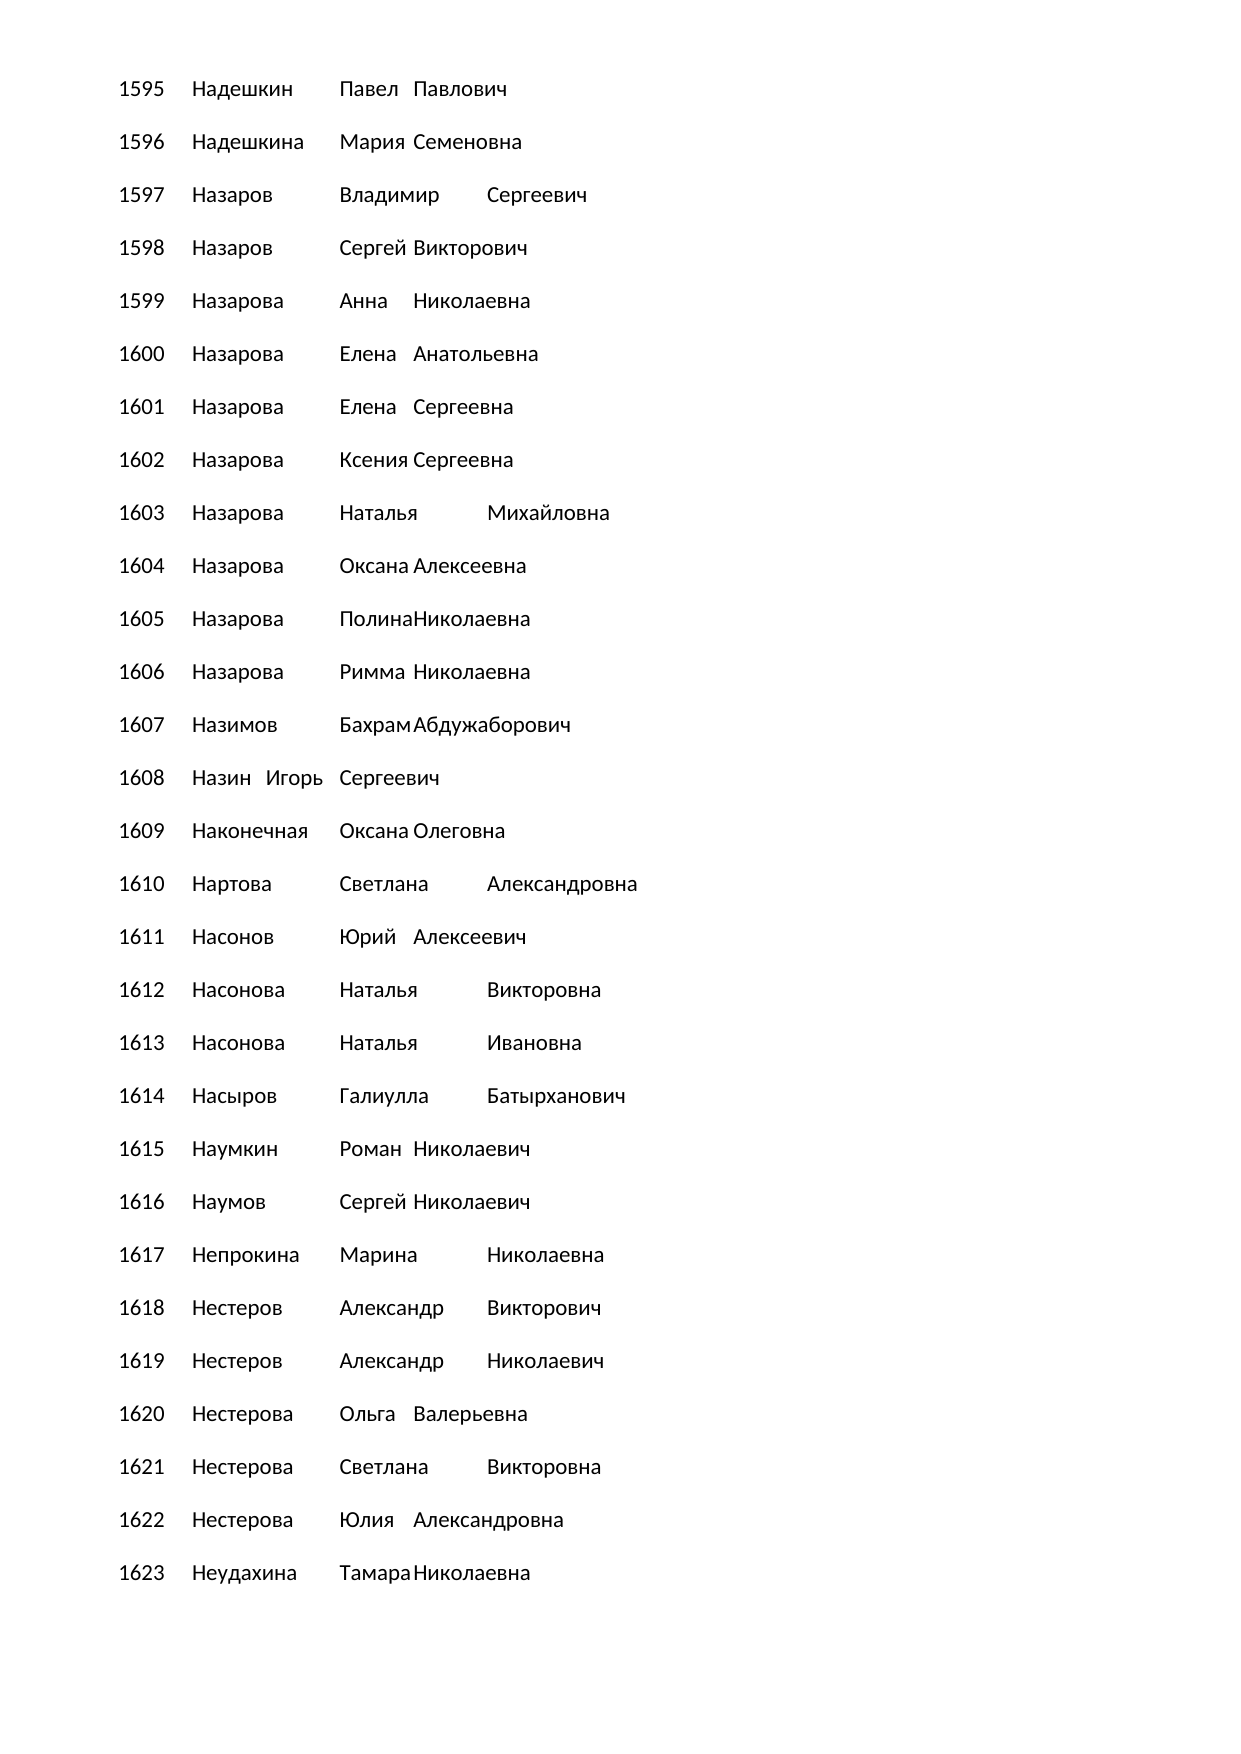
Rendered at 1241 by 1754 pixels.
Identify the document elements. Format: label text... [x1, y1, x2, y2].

text 1612 Насонова Наталья Викторовна [118, 975, 1152, 1003]
text 1622 Нестерова Юлия Александровна [118, 1505, 1152, 1533]
text 1599 Назарова Анна Николаевна [118, 286, 1152, 314]
text 1605 Назарова Полина Николаевна [118, 604, 1152, 632]
text 1610 Нартова Светлана Александровна [118, 869, 1152, 897]
text 1621 Нестерова Светлана Викторовна [118, 1452, 1152, 1480]
text 1604 Назарова Оксана Алексеевна [118, 551, 1152, 579]
text 1617 Непрокина Марина Николаевна [118, 1240, 1152, 1268]
text 1602 Назарова Ксения Сергеевна [118, 445, 1152, 473]
text 1623 Неудахина Тамара Николаевна [118, 1558, 1152, 1586]
text 1614 Насыров Галиулла Батырханович [118, 1081, 1152, 1109]
text 1620 Нестерова Ольга Валерьевна [118, 1399, 1152, 1427]
text 1603 Назарова Наталья Михайловна [118, 498, 1152, 526]
text 1607 Назимов Бахрам Абдужаборович [118, 710, 1152, 738]
text 1619 Нестеров Александр Николаевич [118, 1346, 1152, 1374]
text 1616 Наумов Сергей Николаевич [118, 1187, 1152, 1215]
text 1618 Нестеров Александр Викторович [118, 1293, 1152, 1321]
text 1595 Надешкин Павел Павлович [118, 74, 1152, 102]
text 1611 Насонов Юрий Алексеевич [118, 922, 1152, 950]
text 1596 Надешкина Мария Семеновна [118, 127, 1152, 155]
text 1608 Назин Игорь Сергеевич [118, 763, 1152, 791]
text 1615 Наумкин Роман Николаевич [118, 1134, 1152, 1162]
text 1598 Назаров Сергей Викторович [118, 233, 1152, 261]
text 1606 Назарова Римма Николаевна [118, 657, 1152, 685]
text 1601 Назарова Елена Сергеевна [118, 392, 1152, 420]
text 1609 Наконечная Оксана Олеговна [118, 816, 1152, 844]
text 1613 Насонова Наталья Ивановна [118, 1028, 1152, 1056]
text 1597 Назаров Владимир Сергеевич [118, 180, 1152, 208]
text 1600 Назарова Елена Анатольевна [118, 339, 1152, 367]
